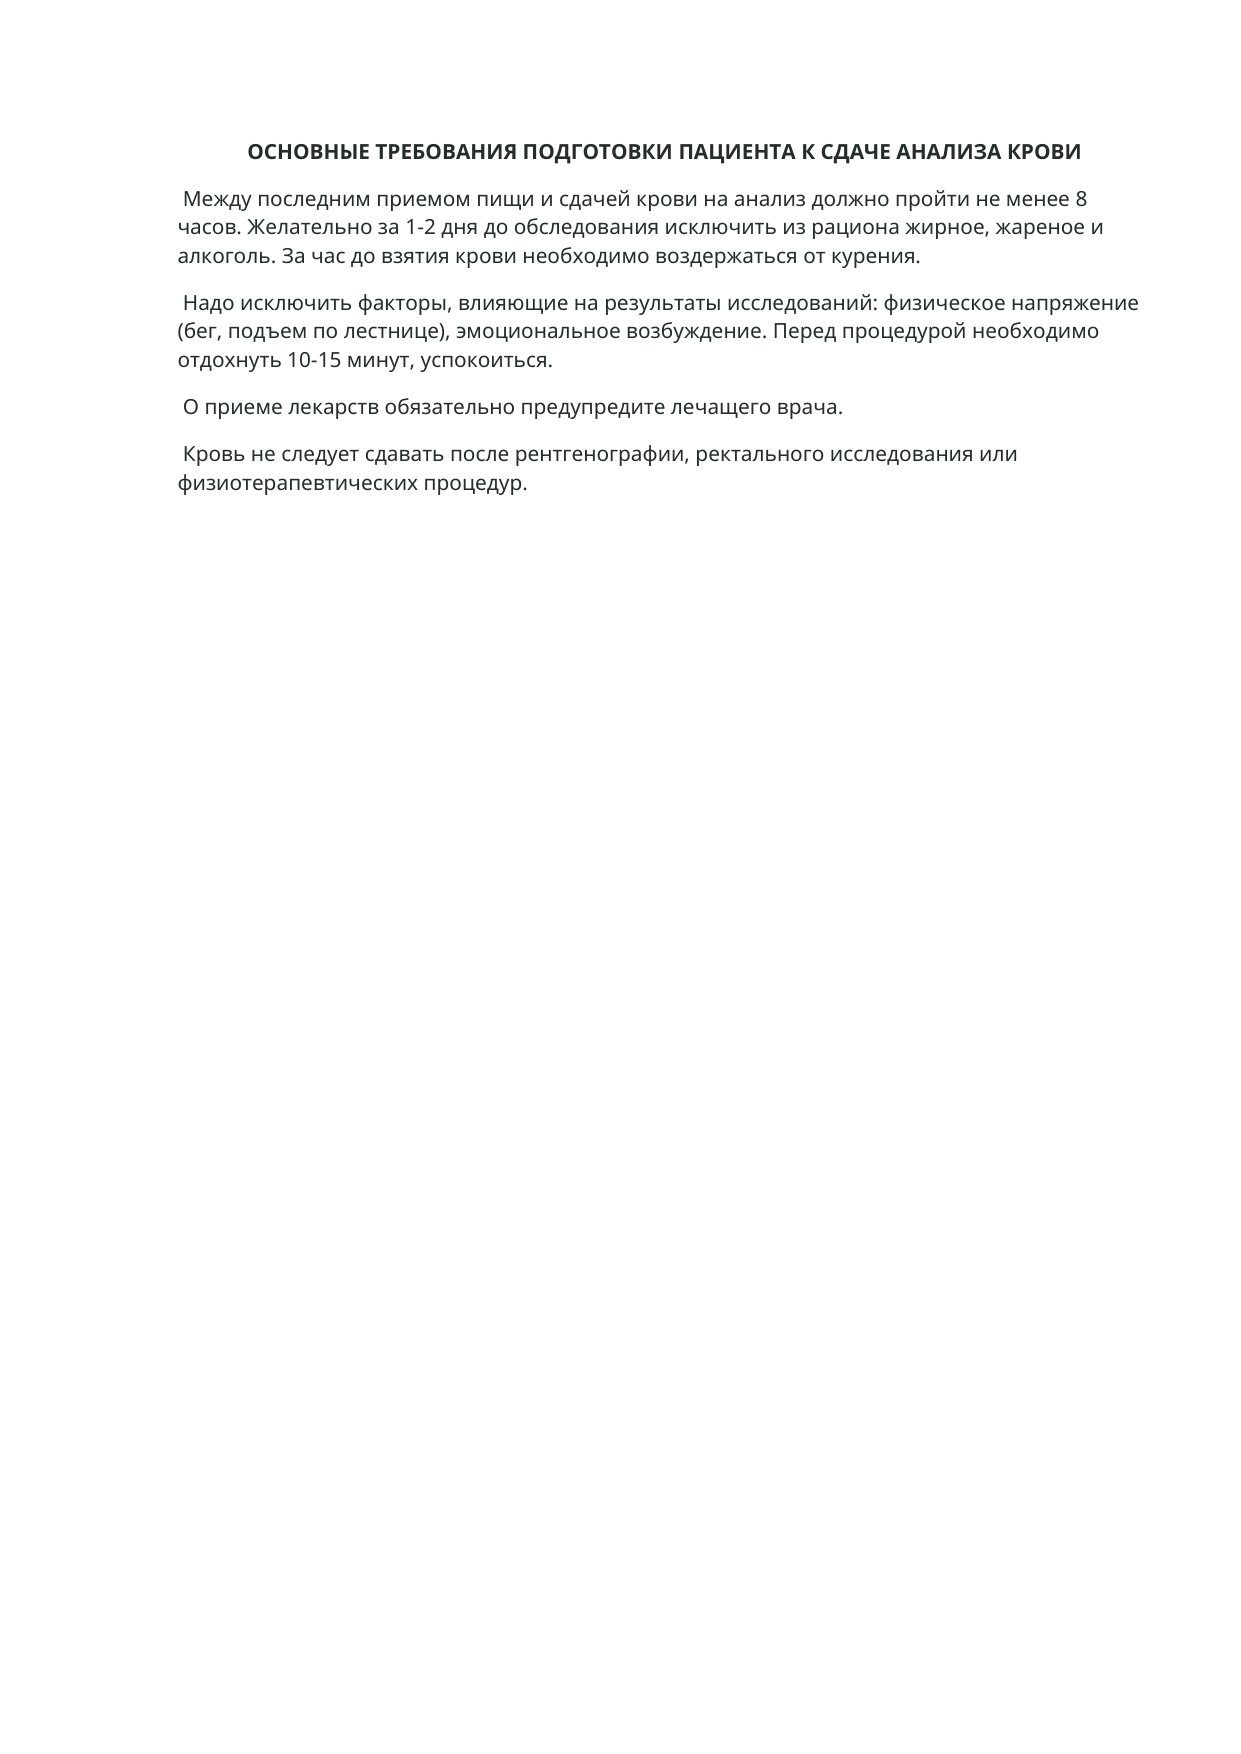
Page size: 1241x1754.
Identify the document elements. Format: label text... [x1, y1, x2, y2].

text О приеме лекарств обязательно предупредите лечащего врача. [177, 392, 1152, 421]
text Кровь не следует сдавать после рентгенографии, ректального исследования или физиотерапевтических процедур. [177, 439, 1152, 496]
text ОСНОВНЫЕ ТРЕБОВАНИЯ ПОДГОТОВКИ ПАЦИЕНТА К СДАЧЕ АНАЛИЗА КРОВИ [177, 137, 1152, 165]
text Между последним приемом пищи и сдачей крови на анализ должно пройти не менее 8 часов. Желательно за 1-2 дня до обследования исключить из рациона жирное, жареное и алкоголь. За час до взятия крови необходимо воздержаться от курения. [177, 184, 1152, 269]
text Надо исключить факторы, влияющие на результаты исследований: физическое напряжение (бег, подъем по лестнице), эмоциональное возбуждение. Перед процедурой необходимо отдохнуть 10-15 минут, успокоиться. [177, 288, 1152, 373]
